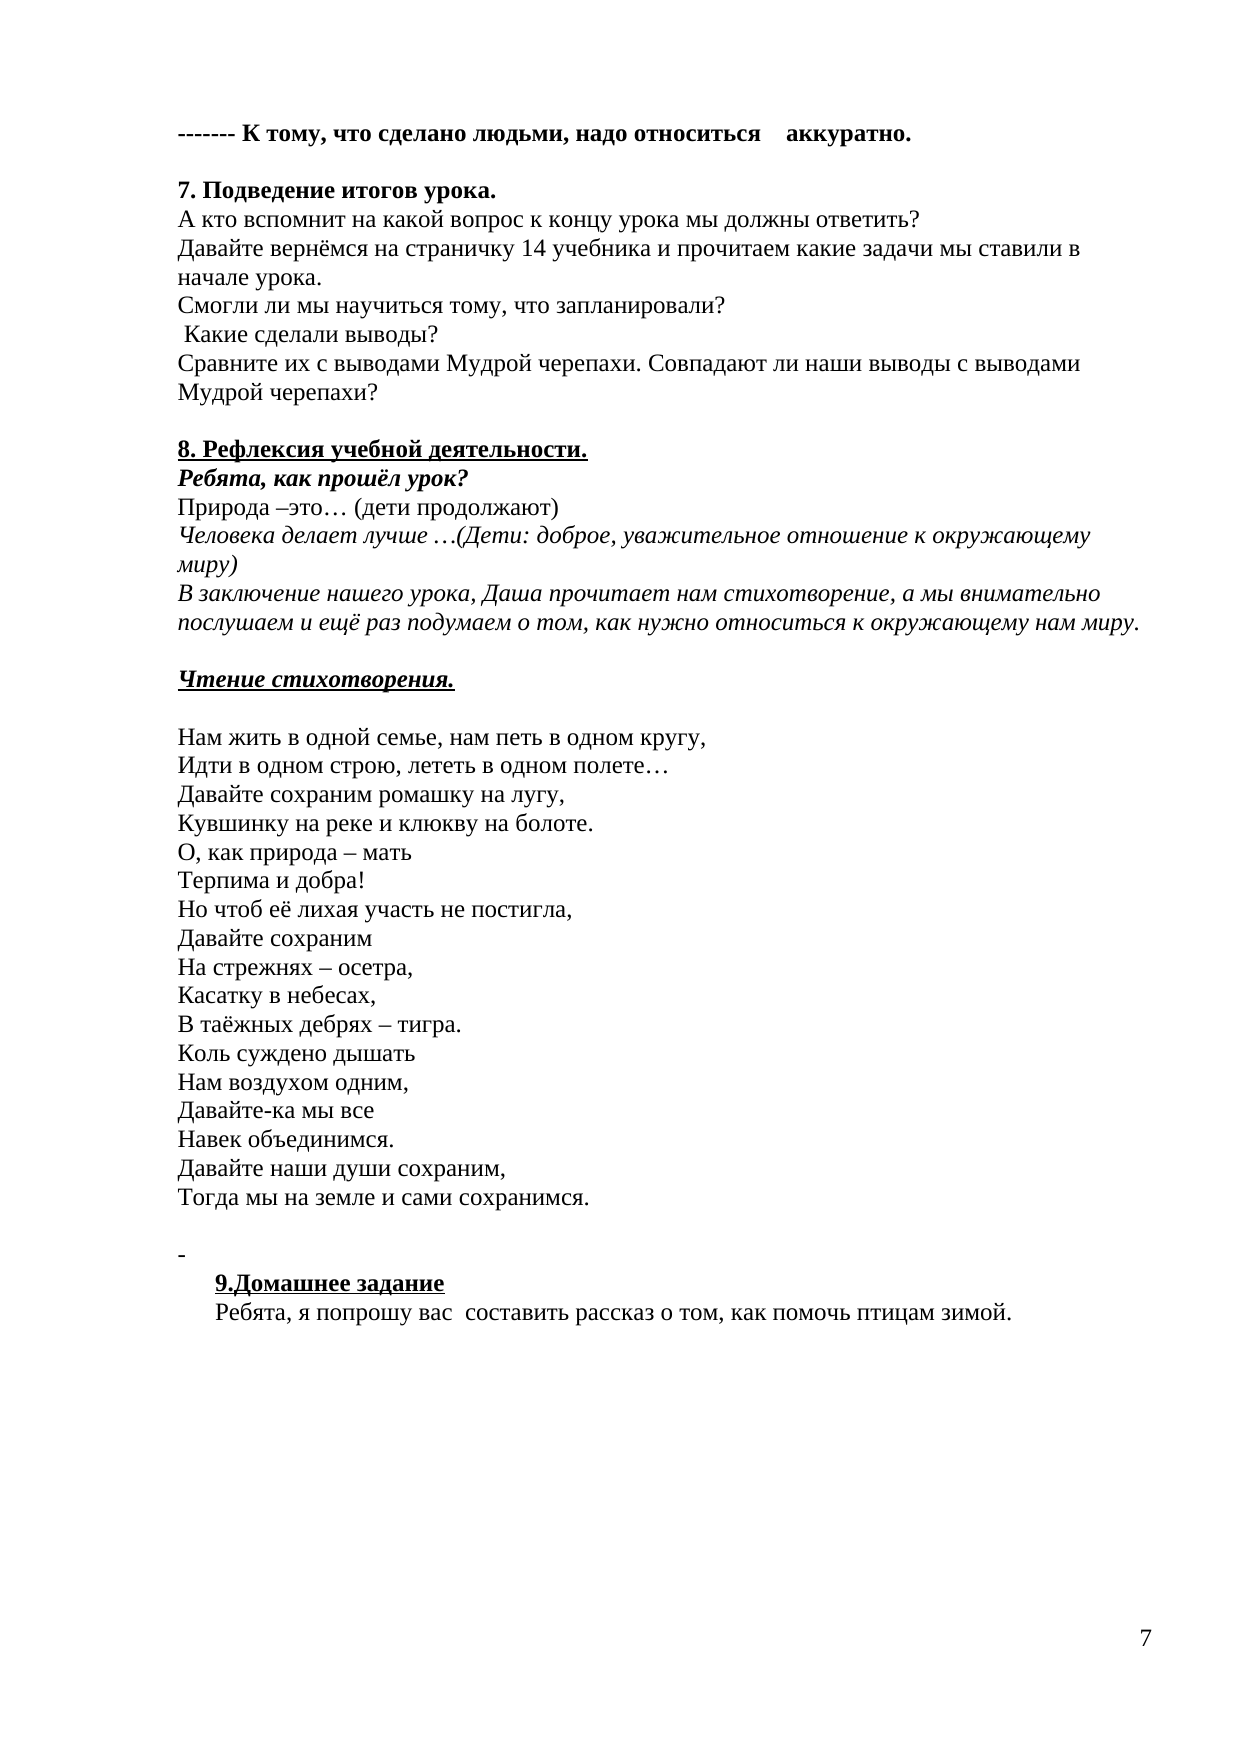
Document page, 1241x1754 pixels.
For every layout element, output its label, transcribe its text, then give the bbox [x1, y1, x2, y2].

text В заключение нашего урока, Даша прочитает нам стихотворение, а мы внимательно послушаем и ещё раз подумаем о том, как нужно относиться к окружающему нам миру. [177, 578, 1152, 636]
text Навек объединимся. [177, 1124, 1152, 1153]
text Терпима и добра! [177, 866, 1152, 894]
text 7. Подведение итогов урока. [177, 176, 1152, 204]
text Коль суждено дышать [177, 1038, 1152, 1067]
text Ребята, я попрошу вас составить рассказ о том, как помочь птицам зимой. [215, 1297, 1152, 1326]
text Смогли ли мы научиться тому, что запланировали? [177, 291, 1152, 319]
text 8. Рефлексия учебной деятельности. [177, 434, 1152, 463]
text Нам жить в одной семье, нам петь в одном кругу, [177, 722, 1152, 751]
text В таёжных дебрях – тигра. [177, 1009, 1152, 1038]
text Ребята, как прошёл урок? [177, 463, 1152, 492]
text Тогда мы на земле и сами сохранимся. [177, 1182, 1152, 1211]
text Давайте-ка мы все [177, 1096, 1152, 1124]
text Нам воздухом одним, [177, 1067, 1152, 1096]
text Природа –это… (дети продолжают) [103, 492, 1152, 521]
text 9.Домашнее задание [215, 1268, 1152, 1297]
text О, как природа – мать [177, 837, 1152, 866]
text А кто вспомнит на какой вопрос к концу урока мы должны ответить? [177, 204, 1152, 233]
text ------- К тому, что сделано людьми, надо относиться аккуратно. [177, 118, 1152, 147]
text Какие сделали выводы? [177, 319, 1152, 348]
text Человека делает лучше …(Дети: доброе, уважительное отношение к окружающему миру) [177, 521, 1152, 578]
text Давайте наши души сохраним, [177, 1153, 1152, 1182]
text На стрежнях – осетра, [177, 952, 1152, 981]
text Давайте сохраним ромашку на лугу, [177, 779, 1152, 808]
text Кувшинку на реке и клюкву на болоте. [177, 808, 1152, 837]
text Но чтоб её лихая участь не постигла, [177, 894, 1152, 923]
text Касатку в небесах, [177, 981, 1152, 1009]
text Давайте вернёмся на страничку 14 учебника и прочитаем какие задачи мы ставили в начале урока. [177, 233, 1152, 291]
text Сравните их с выводами Мудрой черепахи. Совпадают ли наши выводы с выводами Мудрой черепахи? [177, 348, 1152, 406]
text Идти в одном строю, лететь в одном полете… [177, 751, 1152, 779]
text - [177, 1239, 1152, 1268]
text Чтение стихотворения. [177, 664, 1152, 693]
text Давайте сохраним [177, 923, 1152, 952]
